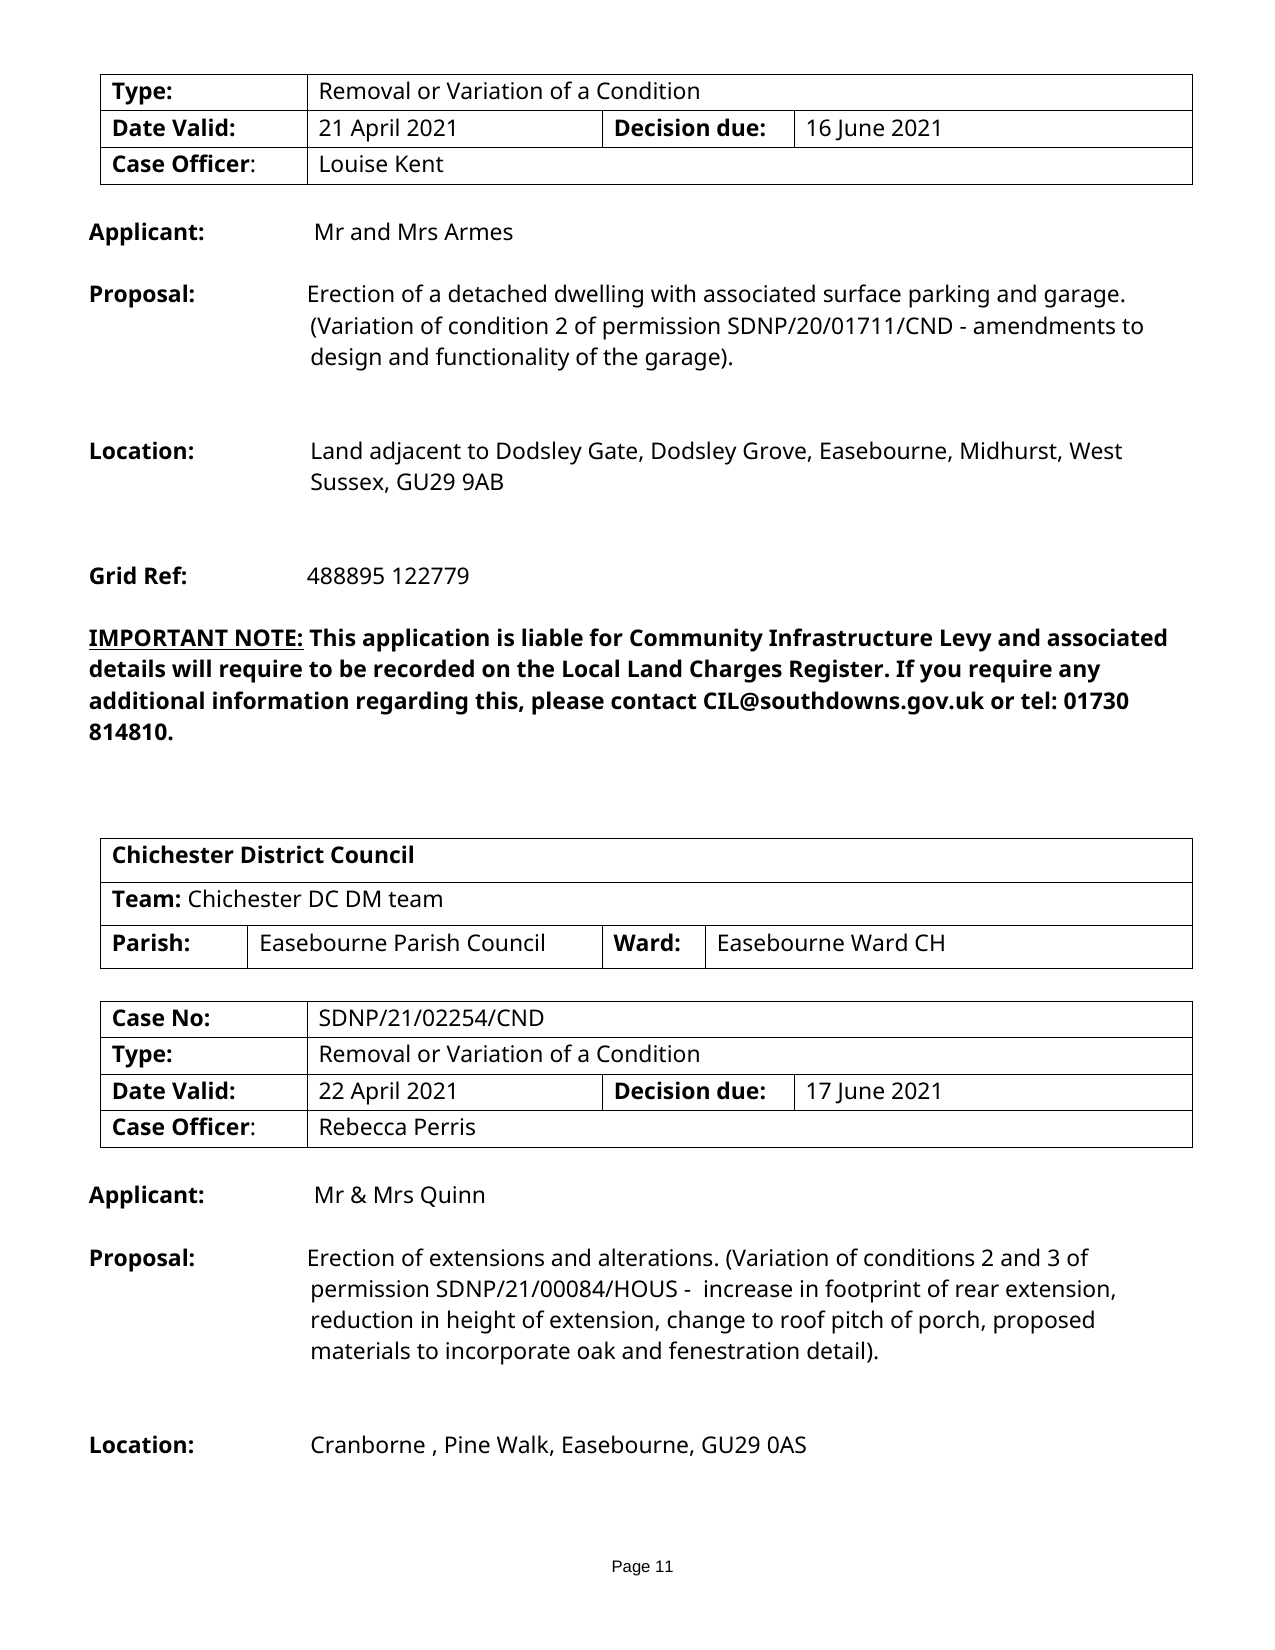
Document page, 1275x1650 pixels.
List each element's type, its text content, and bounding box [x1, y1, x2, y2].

text Applicant: Mr & Mrs Quinn [89, 1179, 1196, 1210]
table_cell Team: Chichester DC DM team [101, 883, 1192, 925]
text Proposal: Erection of a detached dwelling with associated surface parking and garage. (Variation of condition 2 of permission SDNP/20/01711/CND - amendments to design and functionality of the garage). [89, 278, 1196, 372]
table_header SDNP/21/02254/CND [308, 1002, 1192, 1037]
table_cell Easebourne Parish Council [248, 926, 602, 968]
table_cell Case Officer: [101, 1111, 307, 1147]
table_header Chichester District Council [101, 839, 1192, 882]
table_cell Removal or Variation of a Condition [308, 1038, 1192, 1074]
table_cell 22 April 2021 [308, 1075, 602, 1110]
text Grid Ref: 488895 122779 [89, 559, 1196, 591]
table_cell Date Valid: [101, 111, 307, 147]
table_cell Decision due: [603, 1075, 794, 1110]
table_header Case No: [101, 1002, 307, 1037]
table_cell Rebecca Perris [308, 1111, 1192, 1147]
text Location: Cranborne , Pine Walk, Easebourne, GU29 0AS [89, 1429, 1196, 1460]
table_cell Type: [101, 75, 307, 110]
table_cell 21 April 2021 [308, 111, 602, 147]
text Applicant: Mr and Mrs Armes [89, 216, 1196, 247]
text Location: Land adjacent to Dodsley Gate, Dodsley Grove, Easebourne, Midhurst, West Sussex, GU29 9AB [89, 434, 1196, 497]
table_cell Type: [101, 1038, 307, 1074]
table_cell Removal or Variation of a Condition [308, 75, 1192, 110]
text Proposal: Erection of extensions and alterations. (Variation of conditions 2 and 3 of permission SDNP/21/00084/HOUS - increase in footprint of rear extension, reduction in height of extension, change to roof pitch of porch, proposed materials to incorporate oak and fenestration detail). [89, 1242, 1196, 1367]
table_cell Parish: [101, 926, 247, 968]
table_cell 17 June 2021 [795, 1075, 1192, 1110]
table_cell Easebourne Ward CH [706, 926, 1192, 968]
table_cell Date Valid: [101, 1075, 307, 1110]
table_cell 16 June 2021 [795, 111, 1192, 147]
text IMPORTANT NOTE: This application is liable for Community Infrastructure Levy and associated details will require to be recorded on the Local Land Charges Register. If you require any additional information regarding this, please contact CIL@southdowns.gov.uk or tel: 01730 814810. [89, 622, 1196, 747]
table_cell Ward: [603, 926, 705, 968]
table_cell Case Officer: [101, 148, 307, 183]
table_cell Decision due: [603, 111, 794, 147]
table_cell Louise Kent [308, 148, 1192, 183]
